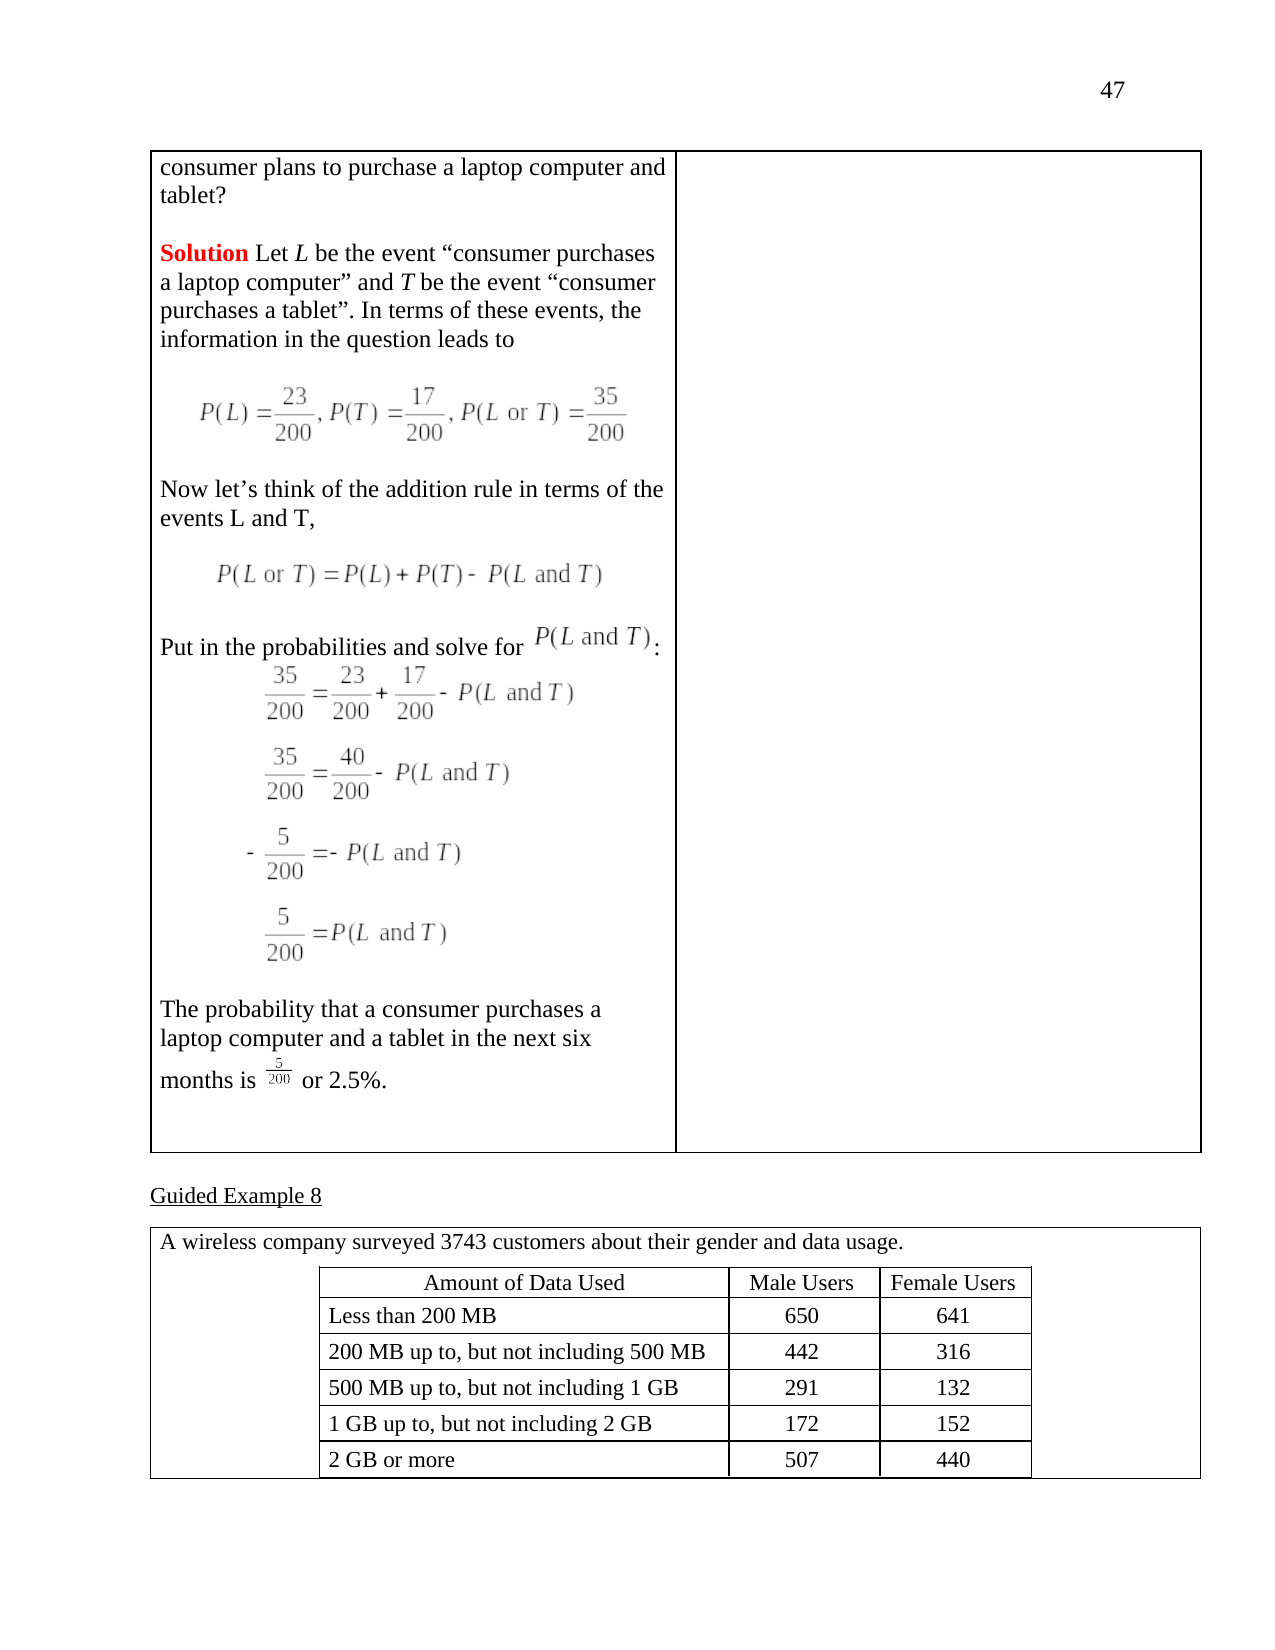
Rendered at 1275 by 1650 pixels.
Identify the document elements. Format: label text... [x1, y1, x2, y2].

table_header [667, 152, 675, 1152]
text Guided Example 8 [150, 1182, 1125, 1208]
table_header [151, 1228, 1200, 1478]
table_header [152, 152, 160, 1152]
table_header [677, 152, 1200, 1152]
